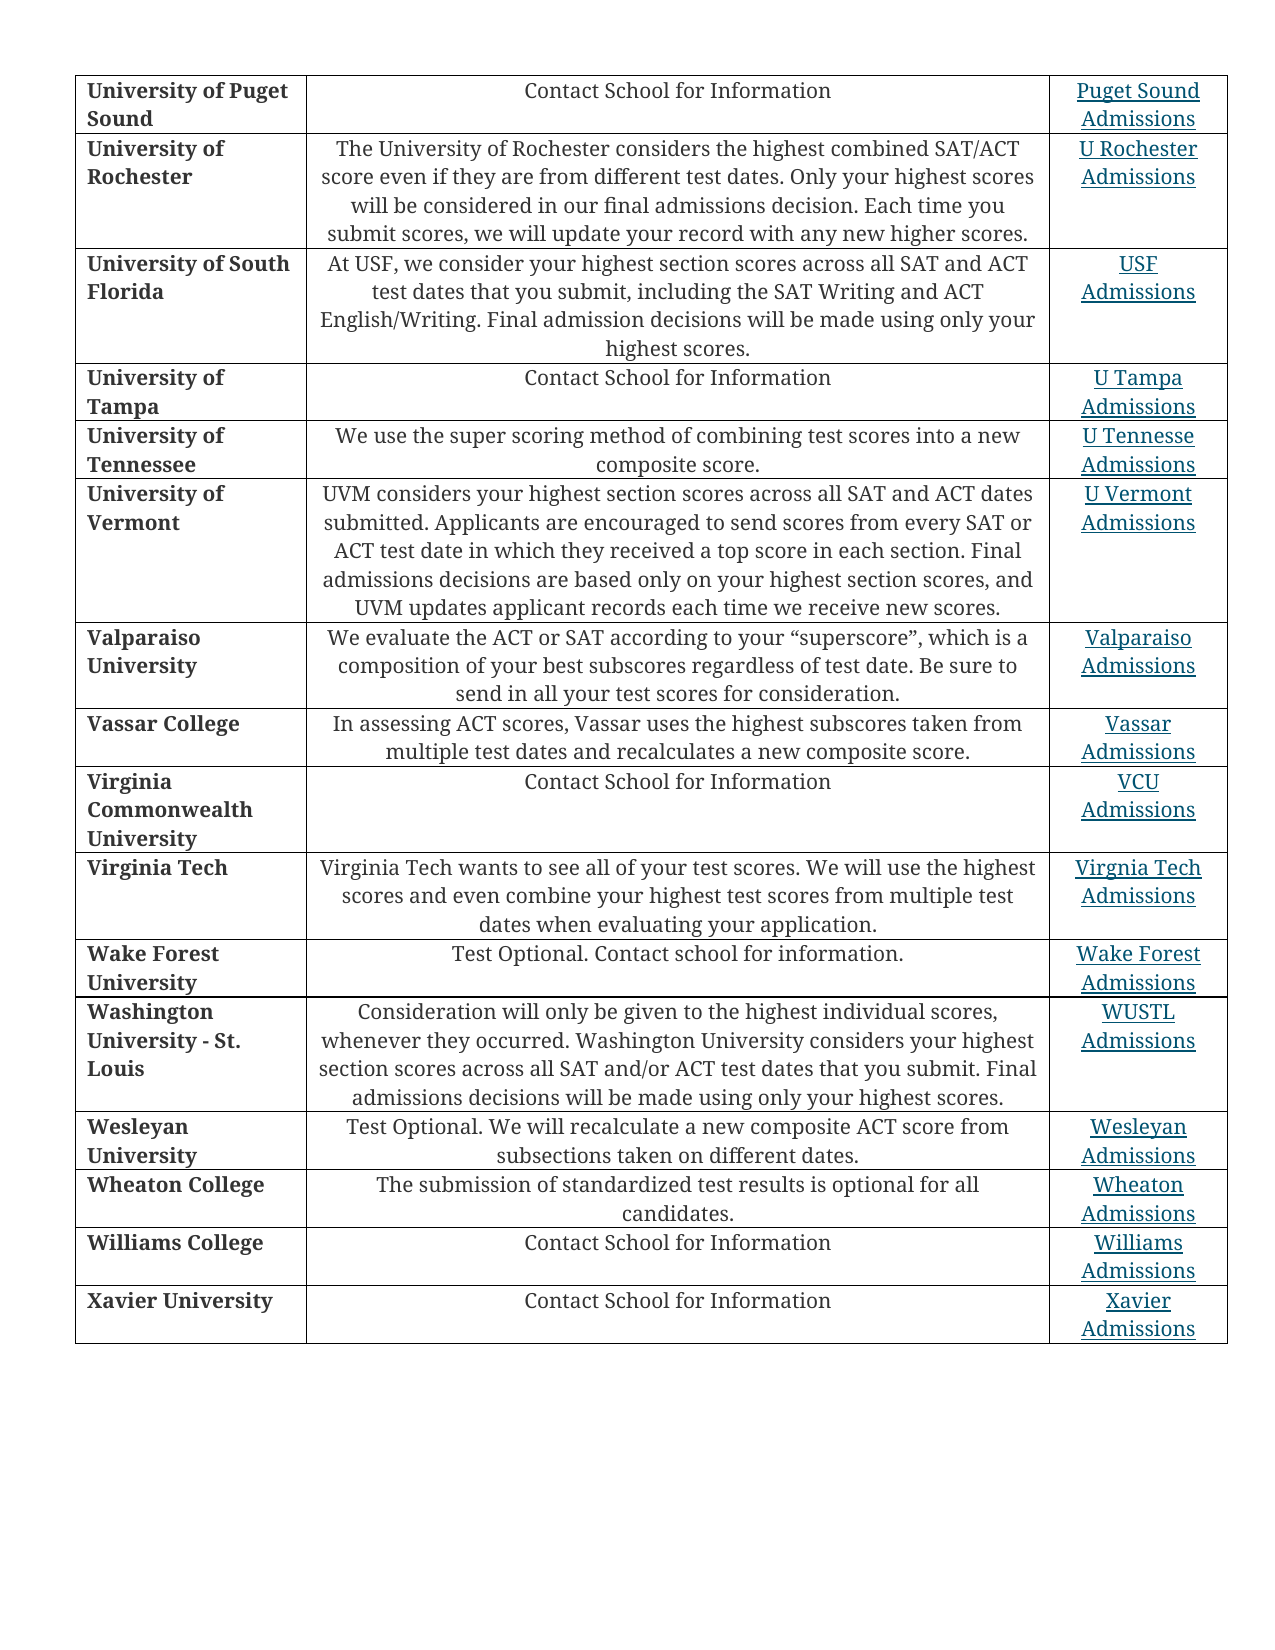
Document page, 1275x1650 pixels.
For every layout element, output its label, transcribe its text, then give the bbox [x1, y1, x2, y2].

table_cell Williams College [76, 1228, 306, 1285]
table_cell Williams Admissions [1050, 1228, 1227, 1285]
table_cell Valparaiso Admissions [1050, 623, 1227, 708]
table_cell Contact School for Information [307, 76, 1049, 133]
table_cell At USF, we consider your highest section scores across all SAT and ACT test dates that you submit, including the SAT Writing and ACT English/Writing. Final admission decisions will be made using only your highest scores. [307, 249, 1049, 362]
table_cell University of South Florida [76, 249, 306, 362]
table_cell Test Optional. Contact school for information. [307, 940, 1049, 996]
table_cell VCU Admissions [1050, 767, 1227, 852]
table_cell Virginia Tech wants to see all of your test scores. We will use the highest scores and even combine your highest test scores from multiple test dates when evaluating your application. [307, 853, 1049, 938]
table_cell University of Vermont [76, 479, 306, 622]
table_cell Wesleyan University [76, 1112, 306, 1169]
table_cell Contact School for Information [307, 1286, 1049, 1343]
table_cell U Tampa Admissions [1050, 364, 1227, 420]
table_cell We evaluate the ACT or SAT according to your “superscore”, which is a composition of your best subscores regardless of test date. Be sure to send in all your test scores for consideration. [307, 623, 1049, 708]
table_cell Wesleyan Admissions [1050, 1112, 1227, 1169]
table_cell Vassar College [76, 709, 306, 766]
table_cell Contact School for Information [307, 767, 1049, 852]
table_cell U Vermont Admissions [1050, 479, 1227, 622]
table_cell WUSTL Admissions [1050, 998, 1227, 1111]
table_cell Consideration will only be given to the highest individual scores, whenever they occurred. Washington University considers your highest section scores across all SAT and/or ACT test dates that you submit. Final admissions decisions will be made using only your highest scores. [307, 998, 1049, 1111]
table_cell The University of Rochester considers the highest combined SAT/ACT score even if they are from different test dates. Only your highest scores will be considered in our final admissions decision. Each time you submit scores, we will update your record with any new higher scores. [307, 134, 1049, 248]
table_cell University of Tampa [76, 364, 306, 420]
table_cell University of Tennessee [76, 421, 306, 478]
table_cell Contact School for Information [307, 1228, 1049, 1285]
table_cell Contact School for Information [307, 364, 1049, 420]
table_cell Virginia Tech [76, 853, 306, 938]
table_cell In assessing ACT scores, Vassar uses the highest subscores taken from multiple test dates and recalculates a new composite score. [307, 709, 1049, 766]
table_cell Wake Forest University [76, 940, 306, 996]
table_cell Washington University - St. Louis [76, 998, 306, 1111]
table_cell Xavier University [76, 1286, 306, 1343]
table_cell Xavier Admissions [1050, 1286, 1227, 1343]
table_cell Wheaton Admissions [1050, 1170, 1227, 1227]
table_cell USF Admissions [1050, 249, 1227, 362]
table_cell UVM considers your highest section scores across all SAT and ACT dates submitted. Applicants are encouraged to send scores from every SAT or ACT test date in which they received a top score in each section. Final admissions decisions are based only on your highest section scores, and UVM updates applicant records each time we receive new scores. [307, 479, 1049, 622]
table_cell Valparaiso University [76, 623, 306, 708]
table_cell U Rochester Admissions [1050, 134, 1227, 248]
table_cell University of Puget Sound [76, 76, 306, 133]
table_cell Virgnia Tech Admissions [1050, 853, 1227, 938]
table_cell U Tennesse Admissions [1050, 421, 1227, 478]
table_cell Test Optional. We will recalculate a new composite ACT score from subsections taken on different dates. [307, 1112, 1049, 1169]
table_cell Virginia Commonwealth University [76, 767, 306, 852]
table_cell University of Rochester [76, 134, 306, 248]
table_cell Wheaton College [76, 1170, 306, 1227]
table_cell Wake Forest Admissions [1050, 940, 1227, 996]
table_cell Vassar Admissions [1050, 709, 1227, 766]
table_cell We use the super scoring method of combining test scores into a new composite score. [307, 421, 1049, 478]
table_cell Puget Sound Admissions [1050, 76, 1227, 133]
table_cell The submission of standardized test results is optional for all candidates. [307, 1170, 1049, 1227]
